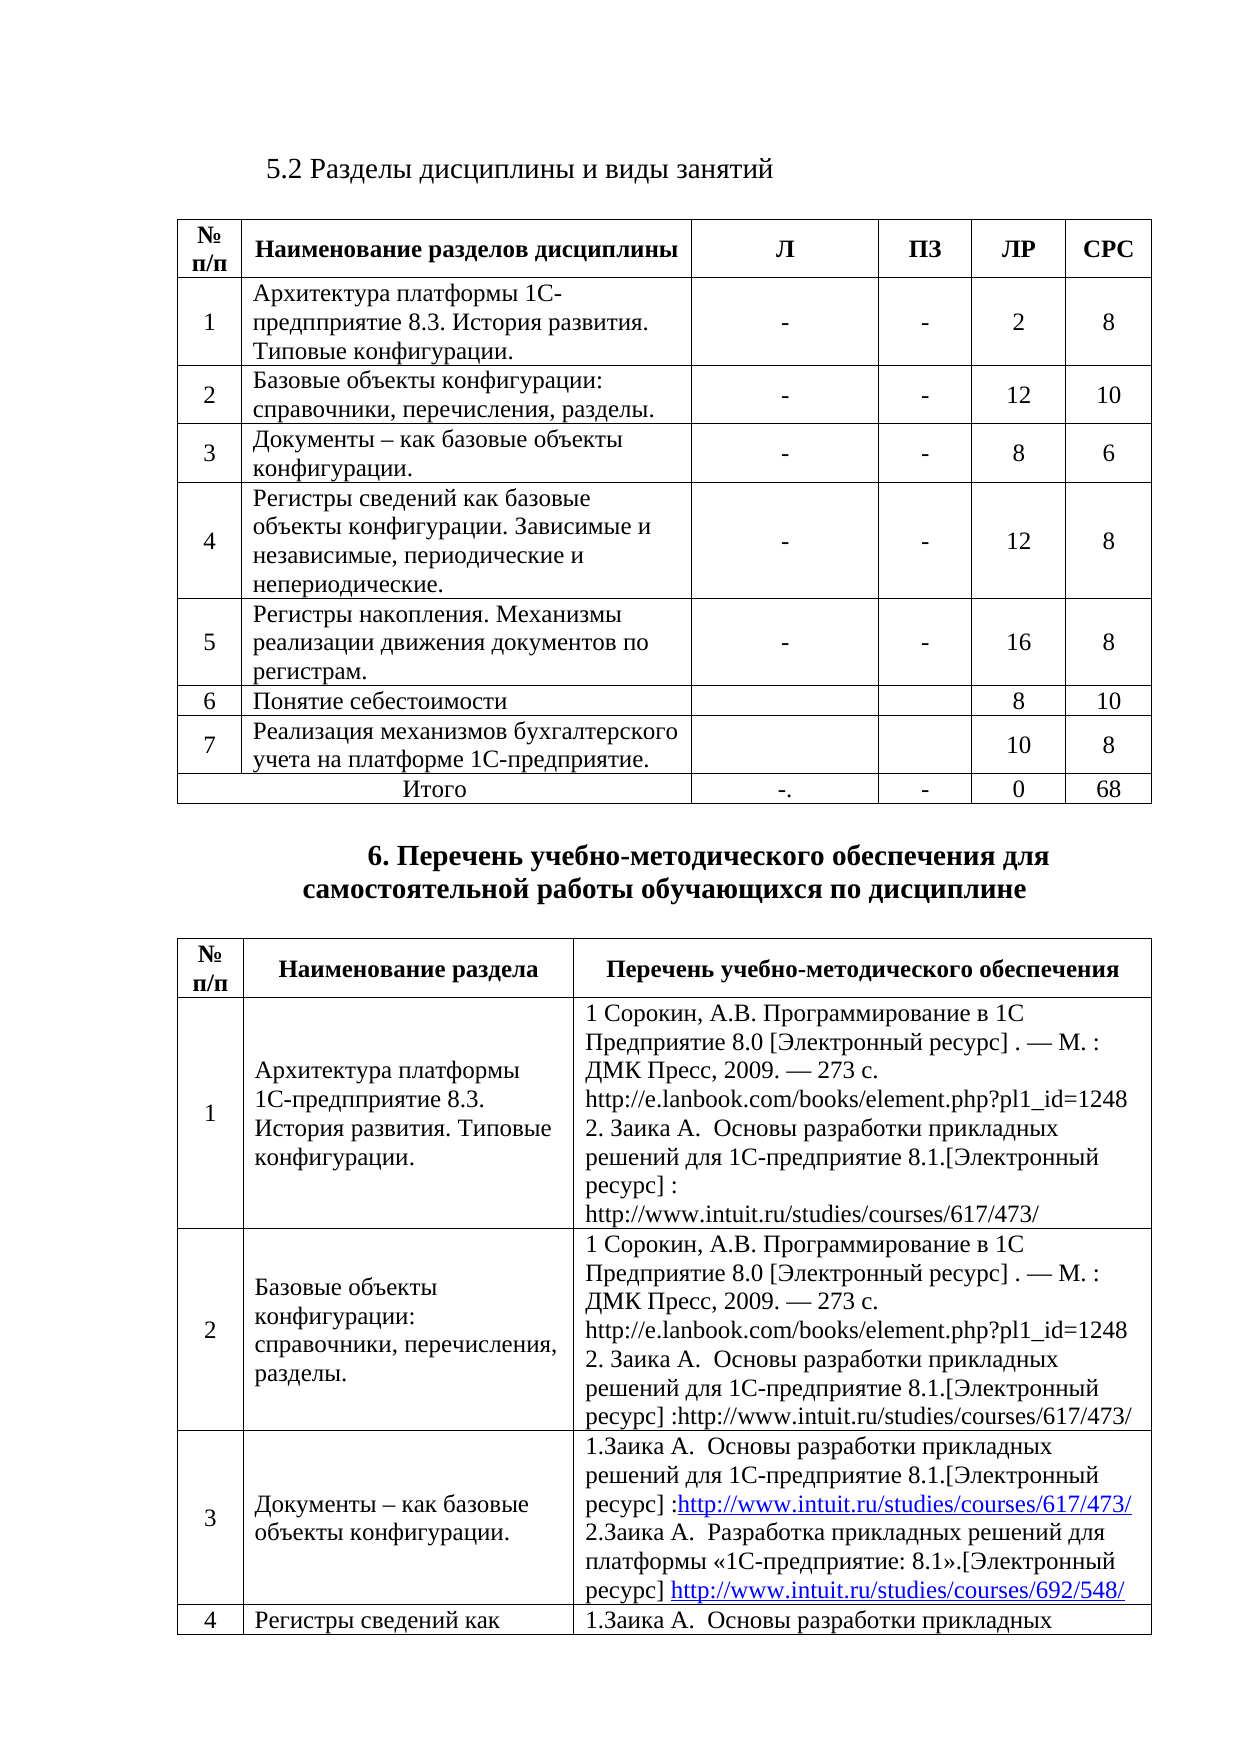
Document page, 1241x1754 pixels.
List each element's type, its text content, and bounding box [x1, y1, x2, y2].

table_header № п/п [178, 939, 243, 997]
table_cell 3 [178, 1431, 243, 1604]
table_cell 10 [1066, 686, 1151, 715]
text 6. Перечень учебно-методического обеспечения для самостоятельной работы обучающихся по дисциплине [177, 838, 1152, 905]
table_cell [244, 1605, 573, 1633]
table_header СРС [1066, 220, 1151, 277]
table_cell 6 [178, 686, 241, 715]
table_cell Регистры накопления. Механизмы реализации движения документов по регистрам. [242, 599, 691, 685]
table_cell 8 [1066, 716, 1151, 773]
table_cell Архитектура платформы 1С-предпприятие 8.3. История развития. Типовые конфигурации. [242, 278, 691, 364]
table_cell [879, 686, 971, 715]
table_cell 1 Сорокин, А.В. Программирование в 1С Предприятие 8.0 [Электронный ресурс] . — М. : ДМК Пресс, 2009. — 273 с. http://e.lanbook.com/books/element.php?pl1_id=1248 2. Заика А. Основы разработки прикладных решений для 1С-предприятие 8.1.[Электронный ресурс] :http://www.intuit.ru/studies/courses/617/473/ [574, 1229, 1151, 1430]
table_cell 3 [178, 424, 241, 482]
table_cell [692, 716, 878, 773]
table_cell 2 [178, 366, 241, 423]
table_cell - [692, 599, 878, 685]
table_cell Реализация механизмов бухгалтерского учета на платформе 1С-предприятие. [242, 716, 691, 773]
table_cell 8 [1066, 599, 1151, 685]
table_cell 58 [1066, 774, 1151, 803]
table_header Л [692, 220, 878, 277]
table_cell - [879, 366, 971, 423]
table_cell - [879, 424, 971, 482]
table_cell 8 [1066, 278, 1151, 364]
table_cell - [692, 278, 878, 364]
text 5.2 Разделы дисциплины и виды занятий [177, 152, 1152, 185]
table_cell Понятие себестоимости [242, 686, 691, 715]
table_cell 5 [178, 599, 241, 685]
table_cell Итого [178, 774, 691, 803]
table_cell 8 [972, 686, 1065, 715]
table_cell 1 [178, 998, 243, 1228]
table_cell 2 [972, 278, 1065, 364]
table_cell - [692, 366, 878, 423]
table_cell 4 [178, 1605, 243, 1633]
table_cell - [692, 483, 878, 598]
table_cell - [879, 599, 971, 685]
table_header ПЗ [879, 220, 971, 277]
table_cell 7 [178, 716, 241, 773]
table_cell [574, 1605, 1151, 1633]
table_cell - [879, 278, 971, 364]
table_cell - [879, 774, 971, 803]
table_cell 8 [1066, 483, 1151, 598]
table_cell Базовые объекты конфигурации: справочники, перечисления, разделы. [244, 1229, 573, 1430]
table_header Перечень учебно-методического обеспечения [574, 939, 1151, 997]
table_cell 1 Сорокин, А.В. Программирование в 1С Предприятие 8.0 [Электронный ресурс] . — М. : ДМК Пресс, 2009. — 273 с. http://e.lanbook.com/books/element.php?pl1_id=1248 2. Заика А. Основы разработки прикладных решений для 1С-предприятие 8.1.[Электронный ресурс] : http://www.intuit.ru/studies/courses/617/473/ [574, 998, 1151, 1228]
table_cell Базовые объекты конфигурации: справочники, перечисления, разделы. [242, 366, 691, 423]
table_cell 6 [1066, 424, 1151, 482]
table_cell Документы – как базовые объекты конфигурации. [242, 424, 691, 482]
table_header № п/п [178, 220, 241, 277]
table_cell 4 [178, 483, 241, 598]
table_cell Документы – как базовые объекты конфигурации. [244, 1431, 573, 1604]
table_header ЛР [972, 220, 1065, 277]
table_cell 12 [972, 483, 1065, 598]
table_cell [879, 716, 971, 773]
table_cell [692, 686, 878, 715]
table_cell Архитектура платформы 1С-предпприятие 8.3. История развития. Типовые конфигурации. [244, 998, 573, 1228]
table_cell 1 [178, 278, 241, 364]
table_cell - [879, 483, 971, 598]
table_cell - [692, 424, 878, 482]
table_header Наименование раздела [244, 939, 573, 997]
table_cell 68 [972, 774, 1065, 803]
table_cell -. [692, 774, 878, 803]
table_cell 8 [972, 424, 1065, 482]
table_cell 10 [972, 716, 1065, 773]
table_cell 12 [972, 366, 1065, 423]
table_header Наименование разделов дисциплины [242, 220, 691, 277]
table_cell 16 [972, 599, 1065, 685]
table_cell 10 [1066, 366, 1151, 423]
table_cell 2 [178, 1229, 243, 1430]
table_cell Регистры сведений как базовые объекты конфигурации. Зависимые и независимые, периодические и непериодические. [242, 483, 691, 598]
